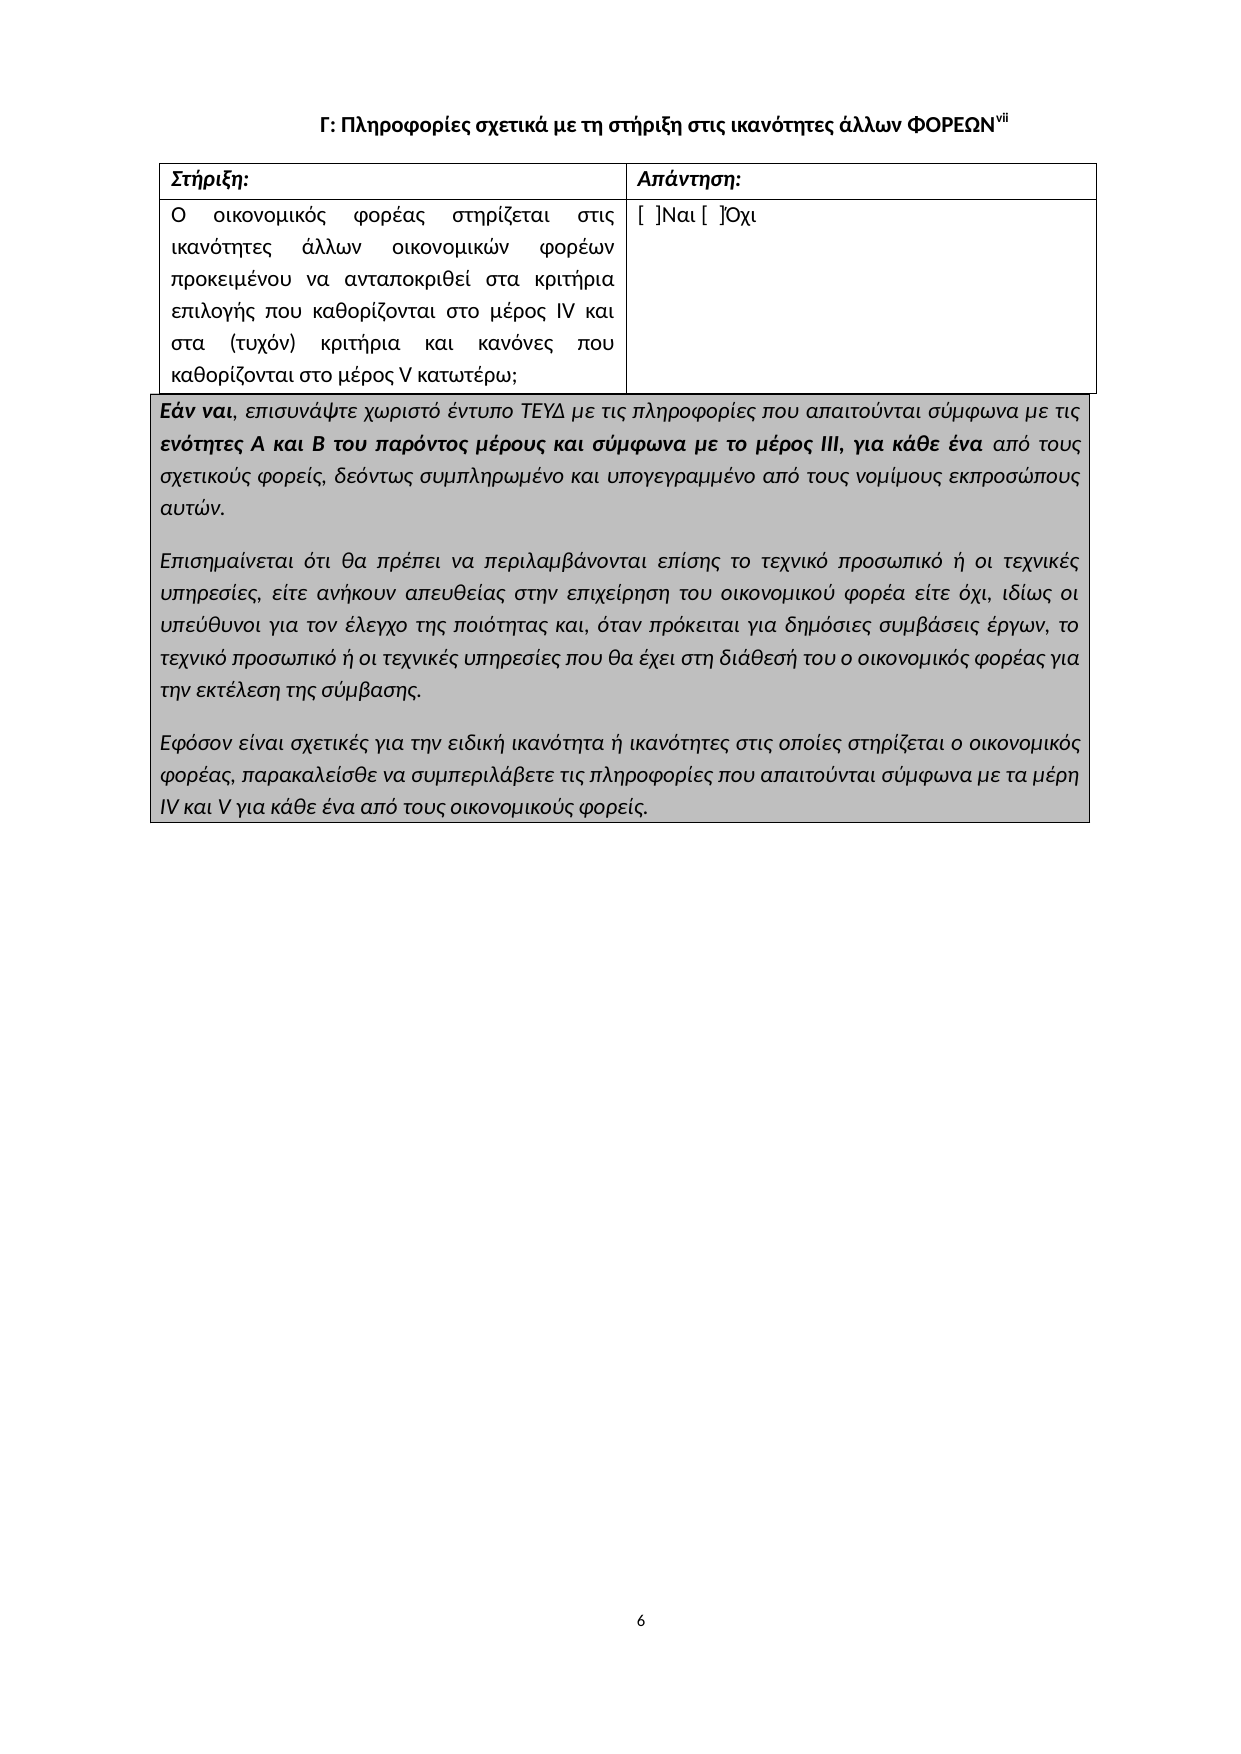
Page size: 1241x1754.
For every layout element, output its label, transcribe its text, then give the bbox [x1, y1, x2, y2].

text Εάν ναι, επισυνάψτε χωριστό έντυπο ΤΕΥΔ με τις πληροφορίες που απαιτούνται σύμφωνα με τις ενότητες Α και Β του παρόντος μέρους και σύμφωνα με το μέρος ΙΙΙ, για κάθε ένα από τους σχετικούς φορείς, δεόντως συμπληρωμένο και υπογεγραμμένο από τους νομίμους εκπροσώπους αυτών. [151, 395, 1089, 521]
table_header Απάντηση: [627, 164, 1096, 199]
table_cell [ ]Ναι [ ]Όχι [627, 200, 1096, 392]
text Επισημαίνεται ότι θα πρέπει να περιλαμβάνονται επίσης το τεχνικό προσωπικό ή οι τεχνικές υπηρεσίες, είτε ανήκουν απευθείας στην επιχείρηση του οικονομικού φορέα είτε όχι, ιδίως οι υπεύθυνοι για τον έλεγχο της ποιότητας και, όταν πρόκειται για δημόσιες συμβάσεις έργων, το τεχνικό προσωπικό ή οι τεχνικές υπηρεσίες που θα έχει στη διάθεσή του ο οικονομικός φορέας για την εκτέλεση της σύμβασης. [151, 543, 1089, 703]
table_header Στήριξη: [160, 164, 626, 199]
text Γ: Πληροφορίες σχετικά με τη στήριξη στις ικανότητες άλλων ΦΟΡΕΩΝ [248, 110, 1081, 138]
text Εφόσον είναι σχετικές για την ειδική ικανότητα ή ικανότητες στις οποίες στηρίζεται ο οικονομικός φορέας, παρακαλείσθε να συμπεριλάβετε τις πληροφορίες που απαιτούνται σύμφωνα με τα μέρη IV και V για κάθε ένα από τους οικονομικούς φορείς. [151, 725, 1089, 822]
table_cell Ο οικονομικός φορέας στηρίζεται στις ικανότητες άλλων οικονομικών φορέων προκειμένου να ανταποκριθεί στα κριτήρια επιλογής που καθορίζονται στο μέρος IV και στα (τυχόν) κριτήρια και κανόνες που καθορίζονται στο μέρος V κατωτέρω; [160, 200, 626, 392]
